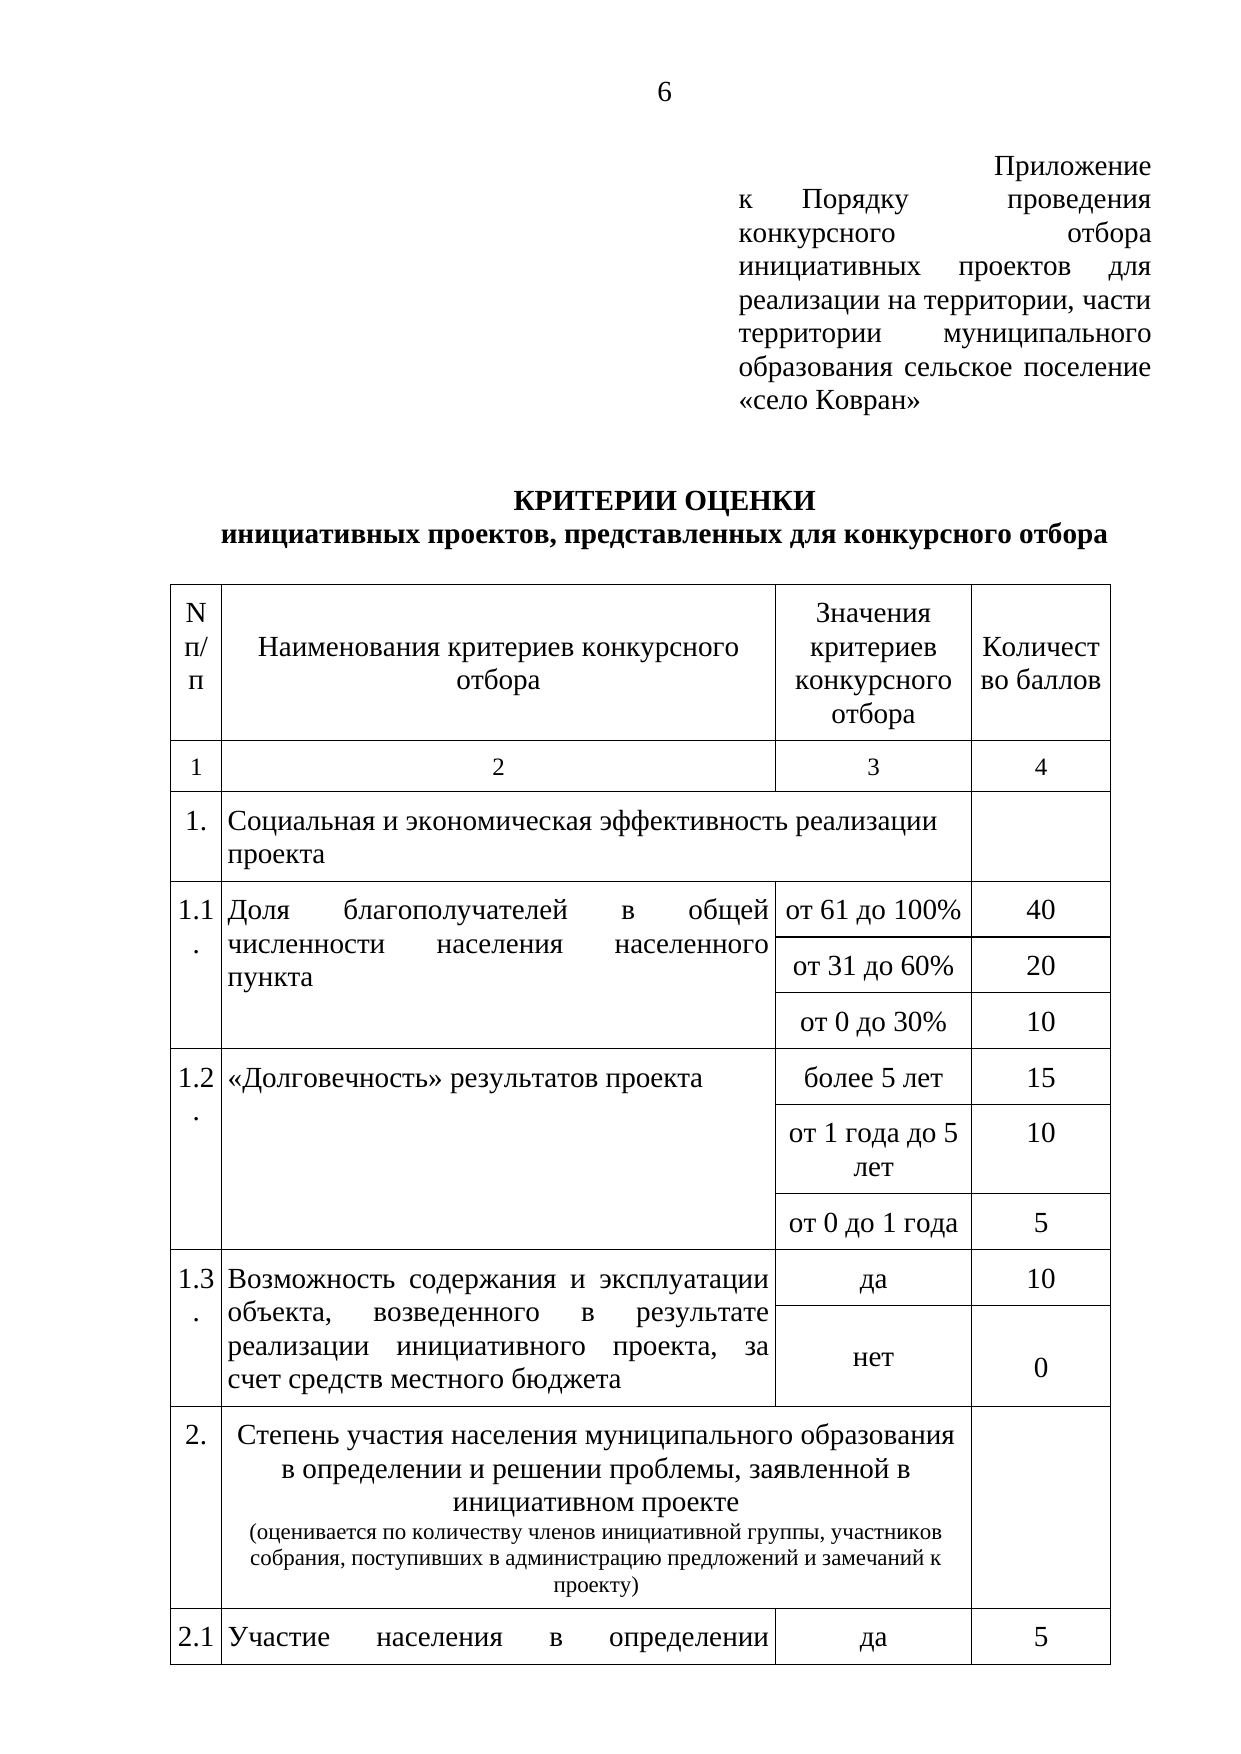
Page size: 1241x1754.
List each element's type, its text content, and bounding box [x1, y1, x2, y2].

table_cell 3 [776, 741, 971, 791]
table_cell 10 [972, 993, 1110, 1048]
table_cell нет [776, 1306, 971, 1406]
table_cell 40 [972, 882, 1110, 936]
table_header N п/п [171, 585, 221, 740]
table_cell 2.1. [171, 1609, 221, 1663]
table_cell более 5 лет [776, 1049, 971, 1104]
table_cell от 0 до 30% [776, 993, 971, 1048]
table_header Значения критериев конкурсного отбора [776, 585, 971, 740]
text инициативных проектов, представленных для конкурсного отбора [177, 517, 1152, 550]
table_cell Социальная и экономическая эффективность реализации проекта [222, 792, 971, 881]
table_header Количество баллов [972, 585, 1110, 740]
table_cell [972, 1407, 1110, 1608]
table_cell от 0 до 1 года [776, 1194, 971, 1249]
table_cell Доля благополучателей в общей численности населения населенного пункта [222, 882, 775, 1048]
table_cell 1.2. [171, 1049, 221, 1249]
table_cell Возможность содержания и эксплуатации объекта, возведенного в результате реализации инициативного проекта, за счет средств местного бюджета [222, 1250, 775, 1406]
table_cell 2 [222, 741, 775, 791]
table_cell 4 [972, 741, 1110, 791]
table_cell 2. [171, 1407, 221, 1608]
table_cell 1.3. [171, 1250, 221, 1406]
text Приложение [177, 148, 1152, 181]
table_cell да [776, 1250, 971, 1305]
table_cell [222, 1609, 775, 1663]
table_cell от 1 года до 5 лет [776, 1105, 971, 1193]
table_cell от 61 до 100% [776, 882, 971, 936]
table_cell 1.1. [171, 882, 221, 1048]
table_cell 10 [972, 1105, 1110, 1193]
table_cell 1 [171, 741, 221, 791]
table_cell 15 [972, 1049, 1110, 1104]
table_cell 5 [972, 1609, 1110, 1663]
table_cell 20 [972, 938, 1110, 992]
table_cell 10 [972, 1250, 1110, 1305]
table_cell да [776, 1609, 971, 1663]
table_cell 1. [171, 792, 221, 881]
text к Порядку проведения конкурсного отбора инициативных проектов для реализации на территории, части территории муниципального образования сельское поселение «село Ковран» [738, 181, 1152, 416]
table_header Наименования критериев конкурсного отбора [222, 585, 775, 740]
table_cell от 31 до 60% [776, 938, 971, 992]
table_cell [972, 792, 1110, 881]
text КРИТЕРИИ ОЦЕНКИ [177, 483, 1152, 517]
table_cell «Долговечность» результатов проекта [222, 1049, 775, 1249]
table_cell Степень участия населения муниципального образования в определении и решении проблемы, заявленной в инициативном проекте (оценивается по количеству членов инициативной группы, участников собрания, поступивших в администрацию предложений и замечаний к проекту) [222, 1407, 971, 1608]
table_cell 5 [972, 1194, 1110, 1249]
table_cell 0 [972, 1306, 1110, 1406]
